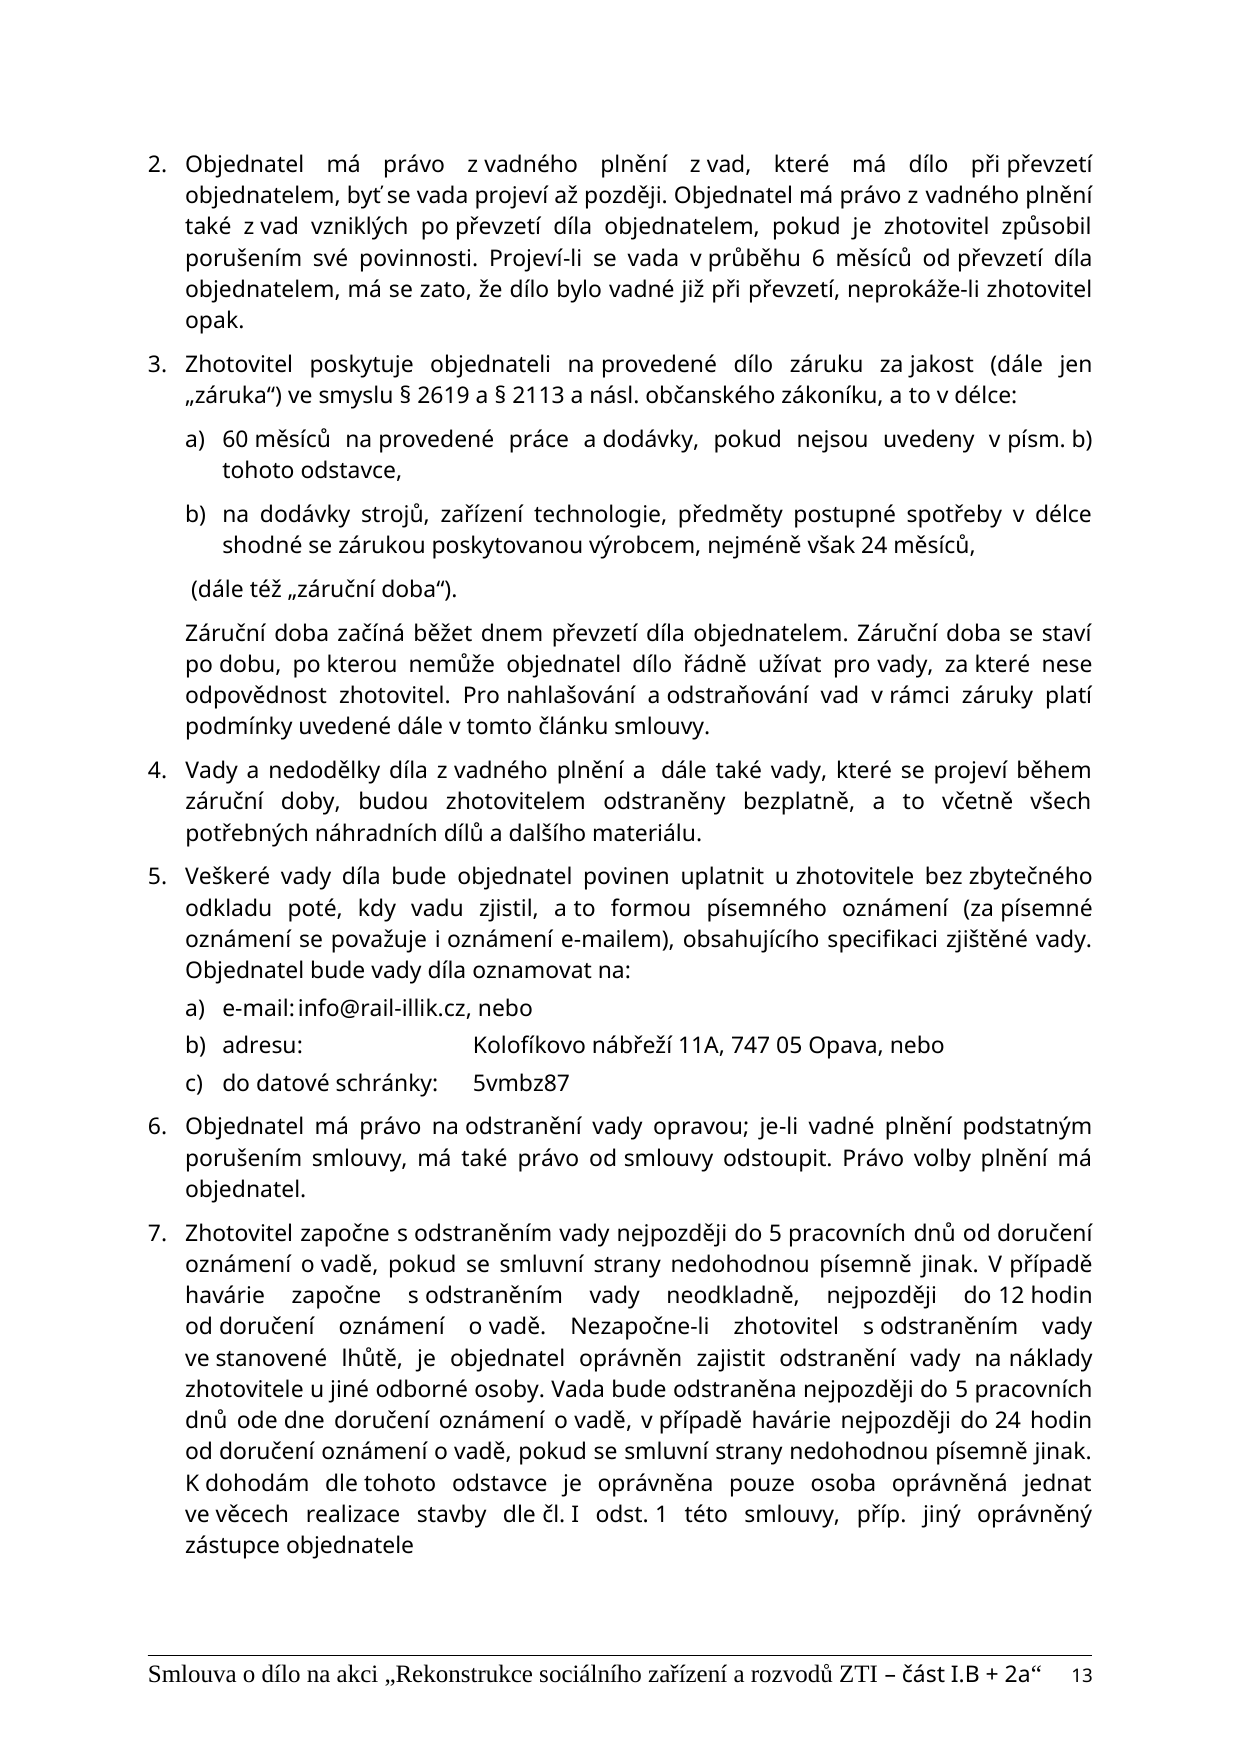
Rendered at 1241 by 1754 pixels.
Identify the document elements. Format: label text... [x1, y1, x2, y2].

list Vady a nedodělky díla z vadného plnění a dále také vady, které se projeví během záruční doby, budou zhotovitelem odstraněny bezplatně, a to včetně všech potřebných náhradních dílů a dalšího materiálu. [148, 754, 1092, 848]
list Veškeré vady díla bude objednatel povinen uplatnit u zhotovitele bez zbytečného odkladu poté, kdy vadu zjistil, a to formou písemného oznámení (za písemné oznámení se považuje i oznámení e-mailem), obsahujícího specifikaci zjištěné vady. Objednatel bude vady díla oznamovat na: [148, 860, 1092, 985]
list Objednatel má právo z vadného plnění z vad, které má dílo při převzetí objednatelem, byť se vada projeví až později. Objednatel má právo z vadného plnění také z vad vzniklých po převzetí díla objednatelem, pokud je zhotovitel způsobil porušením své povinnosti. Projeví-li se vada v průběhu 6 měsíců od převzetí díla objednatelem, má se zato, že dílo bylo vadné již při převzetí, neprokáže-li zhotovitel opak. [148, 148, 1092, 335]
list do datové schránky: 5vmbz87 [185, 1066, 1092, 1098]
list na dodávky strojů, zařízení technologie, předměty postupné spotřeby v délce shodné se zárukou poskytovanou výrobcem, nejméně však 24 měsíců, [185, 498, 1092, 560]
text Záruční doba začíná běžet dnem převzetí díla objednatelem. Záruční doba se staví po dobu, po kterou nemůže objednatel dílo řádně užívat pro vady, za které nese odpovědnost zhotovitel. Pro nahlašování a odstraňování vad v rámci záruky platí podmínky uvedené dále v tomto článku smlouvy. [185, 616, 1092, 741]
list e-mail: info@rail-illik.cz, nebo [185, 991, 1092, 1023]
list adresu: Kolofíkovo nábřeží 11A, 747 05 Opava, nebo [185, 1029, 1092, 1060]
list Objednatel má právo na odstranění vady opravou; je-li vadné plnění podstatným porušením smlouvy, má také právo od smlouvy odstoupit. Právo volby plnění má objednatel. [148, 1110, 1092, 1204]
list Zhotovitel poskytuje objednateli na provedené dílo záruku za jakost (dále jen „záruka“) ve smyslu § 2619 a § 2113 a násl. občanského zákoníku, a to v délce: [148, 348, 1092, 410]
list 60 měsíců na provedené práce a dodávky, pokud nejsou uvedeny v písm. b) tohoto odstavce, [185, 423, 1092, 485]
list Zhotovitel započne s odstraněním vady nejpozději do 5 pracovních dnů od doručení oznámení o vadě, pokud se smluvní strany nedohodnou písemně jinak. V případě havárie započne s odstraněním vady neodkladně, nejpozději do 12 hodin od doručení oznámení o vadě. Nezapočne-li zhotovitel s odstraněním vady ve stanovené lhůtě, je objednatel oprávněn zajistit odstranění vady na náklady zhotovitele u jiné odborné osoby. Vada bude odstraněna nejpozději do 5 pracovních dnů ode dne doručení oznámení o vadě, v případě havárie nejpozději do 24 hodin od doručení oznámení o vadě, pokud se smluvní strany nedohodnou písemně jinak. K dohodám dle tohoto odstavce je oprávněna pouze osoba oprávněná jednat ve věcech realizace stavby dle čl. I odst. 1 této smlouvy, příp. jiný oprávněný zástupce objednatele [148, 1216, 1092, 1560]
text (dále též „záruční doba“). [185, 573, 1092, 604]
